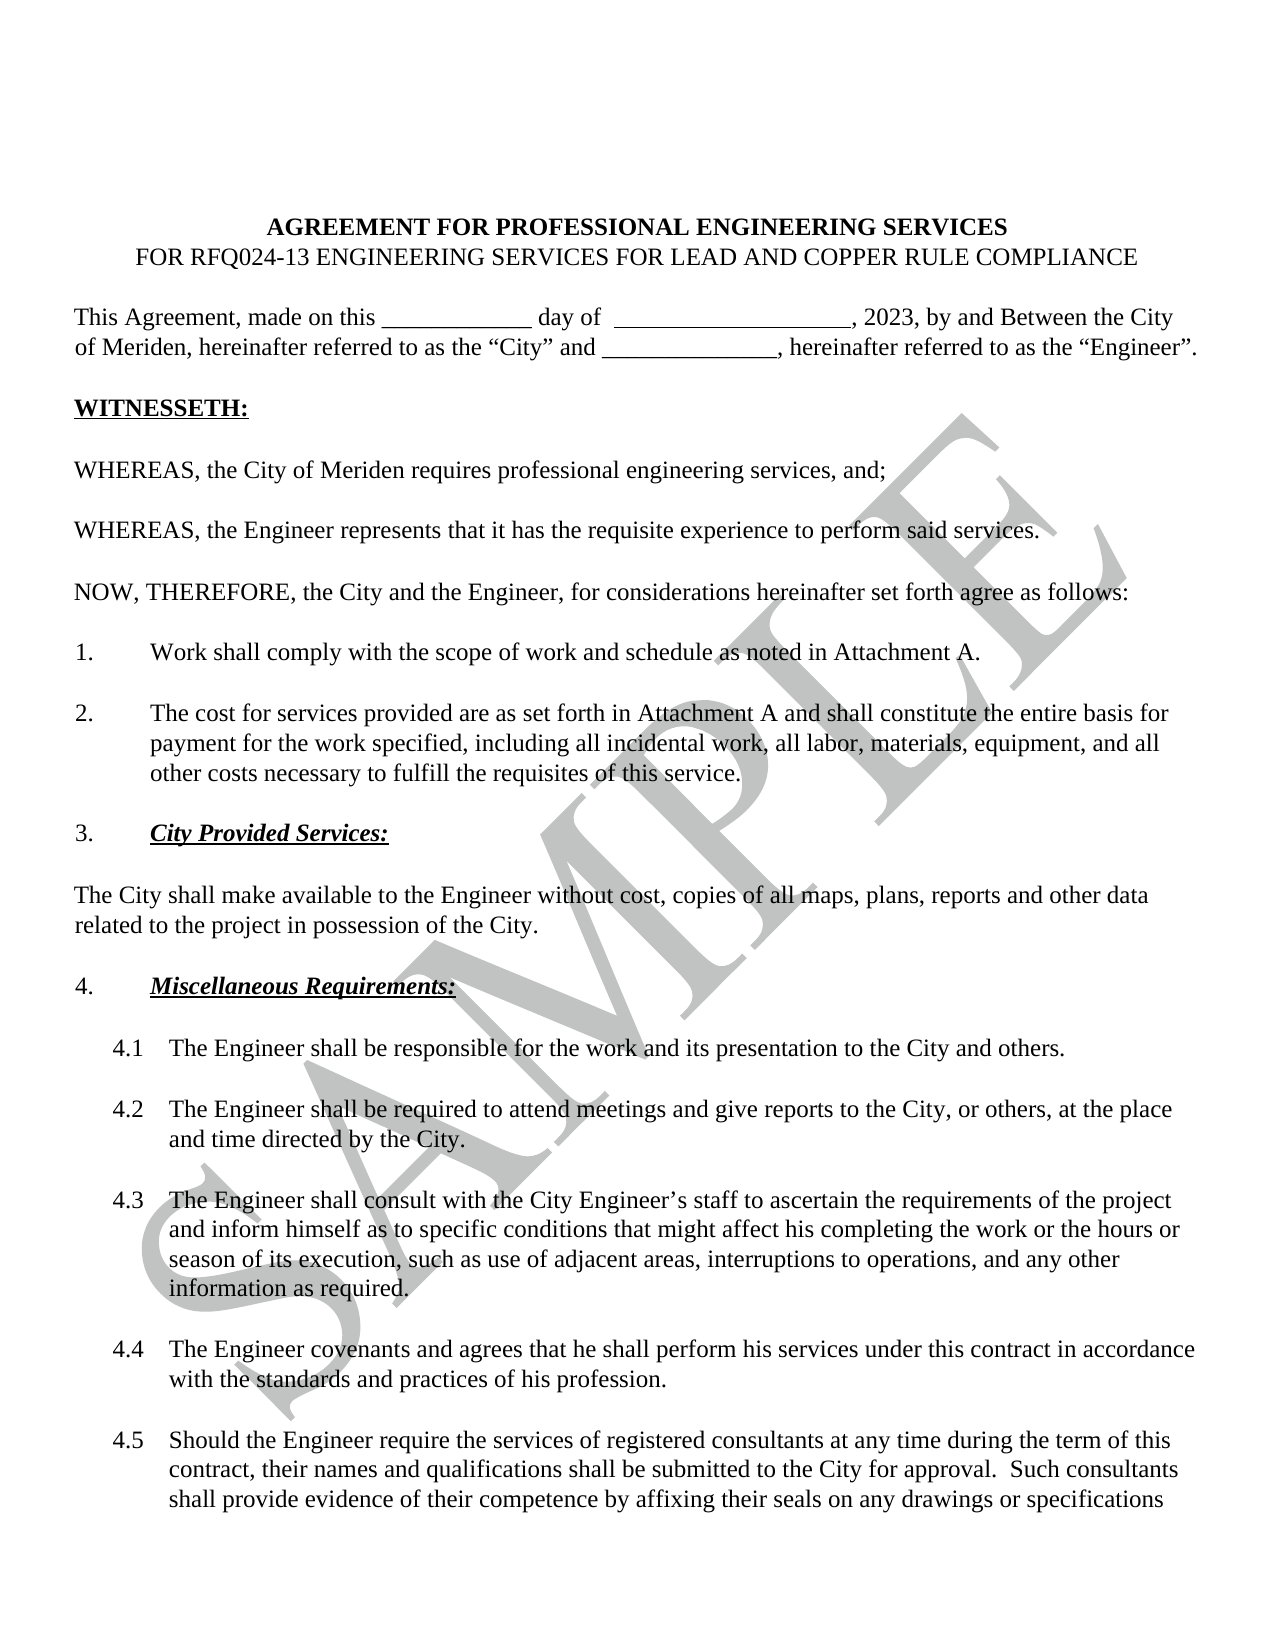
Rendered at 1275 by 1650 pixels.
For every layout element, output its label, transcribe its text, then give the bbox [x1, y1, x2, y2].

text WHEREAS, the Engineer represents that it has the requisite experience to perform said services. [73, 516, 1199, 544]
text WHEREAS, the City of Meriden requires professional engineering services, and; [73, 455, 1199, 483]
text The City shall make available to the Engineer without cost, copies of all maps, plans, reports and other data related to the project in possession of the City. [73, 881, 1199, 939]
text This Agreement, made on this ____________ day of , 2023, by and Between the City of Meriden, hereinafter referred to as the “City” and ______________, hereinafter referred to as the “Engineer”. [73, 302, 1199, 360]
list City Provided Services: [75, 818, 1199, 847]
list The Engineer shall be responsible for the work and its presentation to the City and others. [112, 1033, 1199, 1062]
text NOW, THEREFORE, the City and the Engineer, for considerations hereinafter set forth agree as follows: [73, 577, 1199, 605]
list Miscellaneous Requirements: [75, 971, 1199, 1000]
list Work shall comply with the scope of work and schedule as noted in Attachment A. [75, 637, 1199, 666]
text FOR RFQ024-13 ENGINEERING SERVICES FOR LEAD AND COPPER RULE COMPLIANCE [75, 242, 1199, 271]
list The Engineer shall consult with the City Engineer’s staff to ascertain the requirements of the project and inform himself as to specific conditions that might affect his completing the work or the hours or season of its execution, such as use of adjacent areas, interruptions to operations, and any other information as required. [112, 1185, 1199, 1302]
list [112, 1425, 1199, 1513]
list The Engineer shall be required to attend meetings and give reports to the City, or others, at the place and time directed by the City. [112, 1094, 1199, 1152]
list The cost for services provided are as set forth in Attachment A and shall constitute the entire basis for payment for the work specified, including all incidental work, all labor, materials, equipment, and all other costs necessary to fulfill the requisites of this service. [75, 698, 1199, 786]
text AGREEMENT FOR PROFESSIONAL ENGINEERING SERVICES [75, 212, 1199, 241]
text WITNESSETH: [73, 393, 1199, 421]
list The Engineer covenants and agrees that he shall perform his services under this contract in accordance with the standards and practices of his profession. [112, 1334, 1199, 1393]
